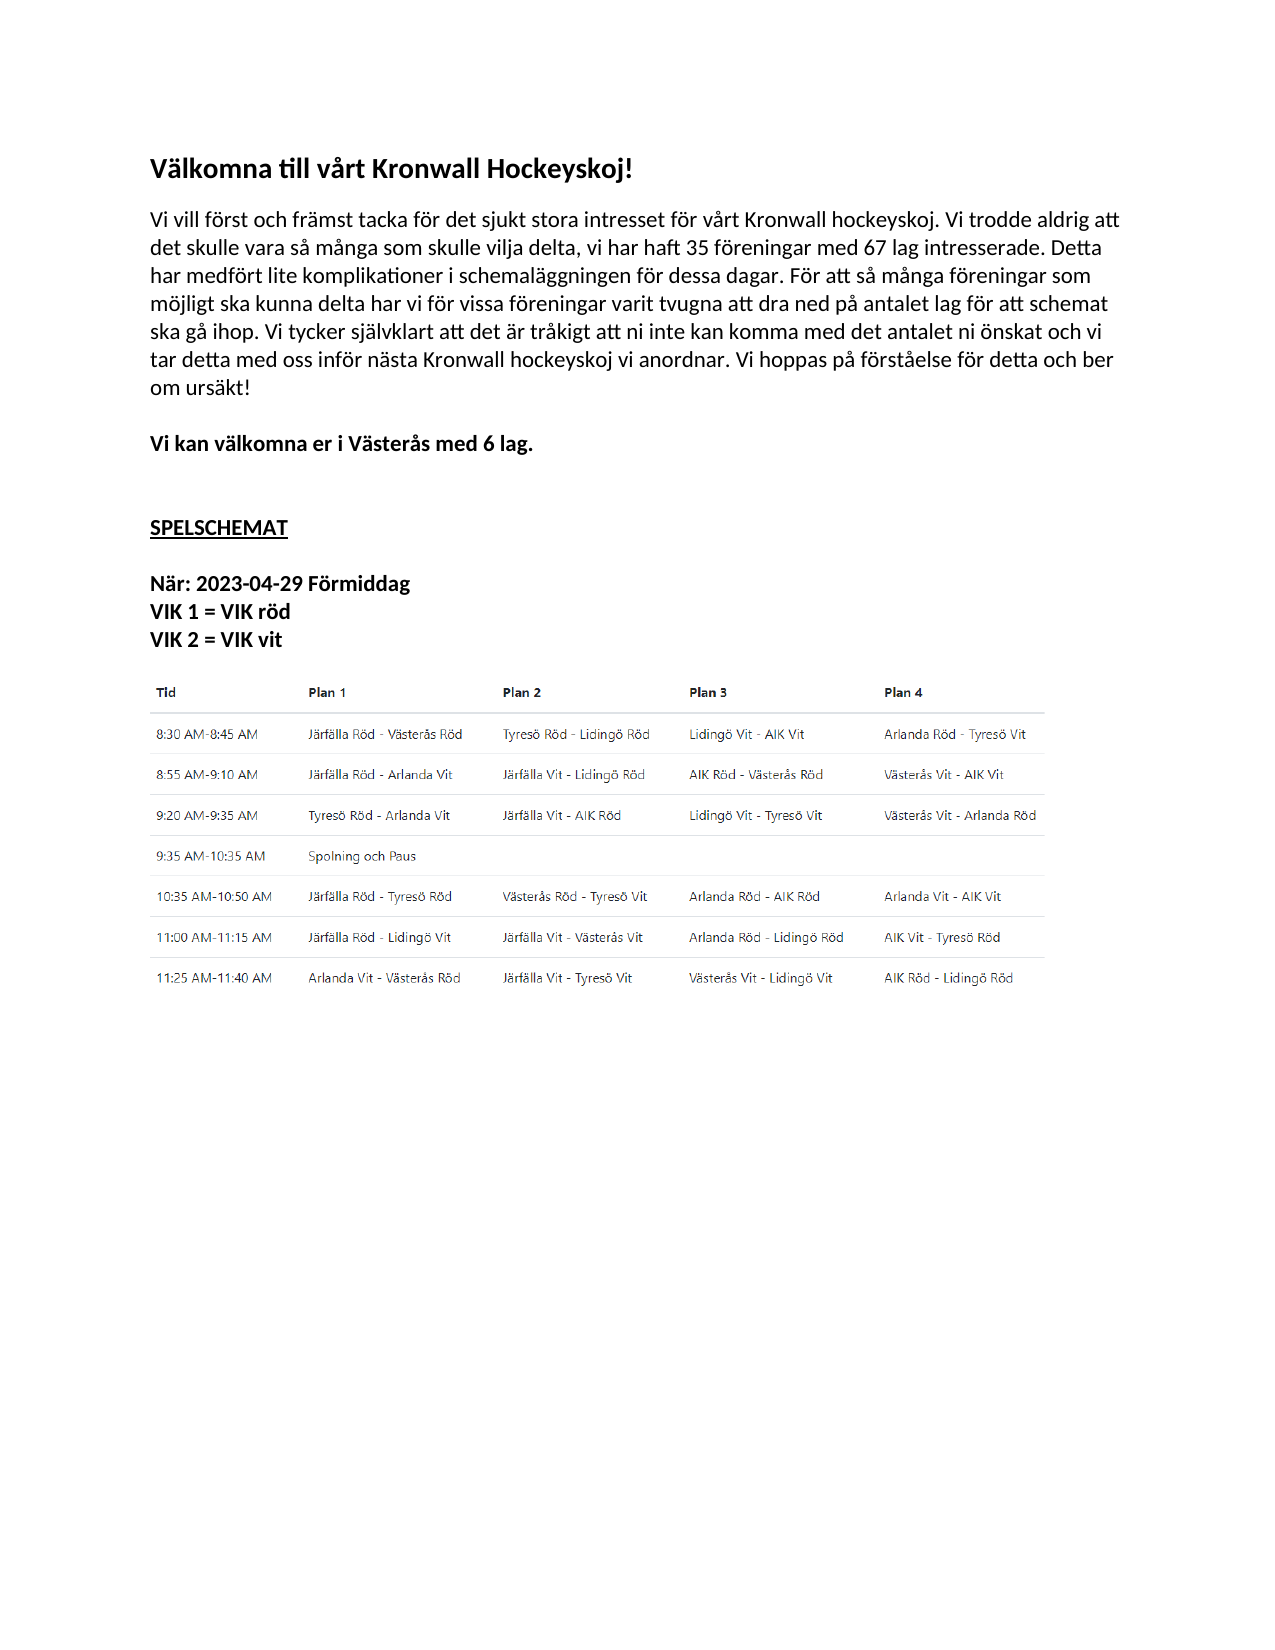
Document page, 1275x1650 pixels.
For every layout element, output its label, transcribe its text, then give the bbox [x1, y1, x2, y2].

text När: 2023-04-29 Förmiddag [150, 569, 1125, 597]
text Välkomna till vårt Kronwall Hockeyskoj! [150, 150, 1125, 186]
text Vi kan välkomna er i Västerås med 6 lag. [150, 429, 1125, 457]
picture [150, 681, 1045, 997]
text VIK 2 = VIK vit [150, 625, 1125, 653]
text VIK 1 = VIK röd [150, 597, 1125, 625]
text Vi vill först och främst tacka för det sjukt stora intresset för vårt Kronwall hockeyskoj. Vi trodde aldrig att det skulle vara så många som skulle vilja delta, vi har haft 35 föreningar med 67 lag intresserade. Detta har medfört lite komplikationer i schemaläggningen för dessa dagar. För att så många föreningar som möjligt ska kunna delta har vi för vissa föreningar varit tvugna att dra ned på antalet lag för att schemat ska gå ihop. Vi tycker självklart att det är tråkigt att ni inte kan komma med det antalet ni önskat och vi tar detta med oss inför nästa Kronwall hockeyskoj vi anordnar. Vi hoppas på förståelse för detta och ber om ursäkt! [150, 205, 1125, 401]
text SPELSCHEMAT [150, 513, 1125, 541]
